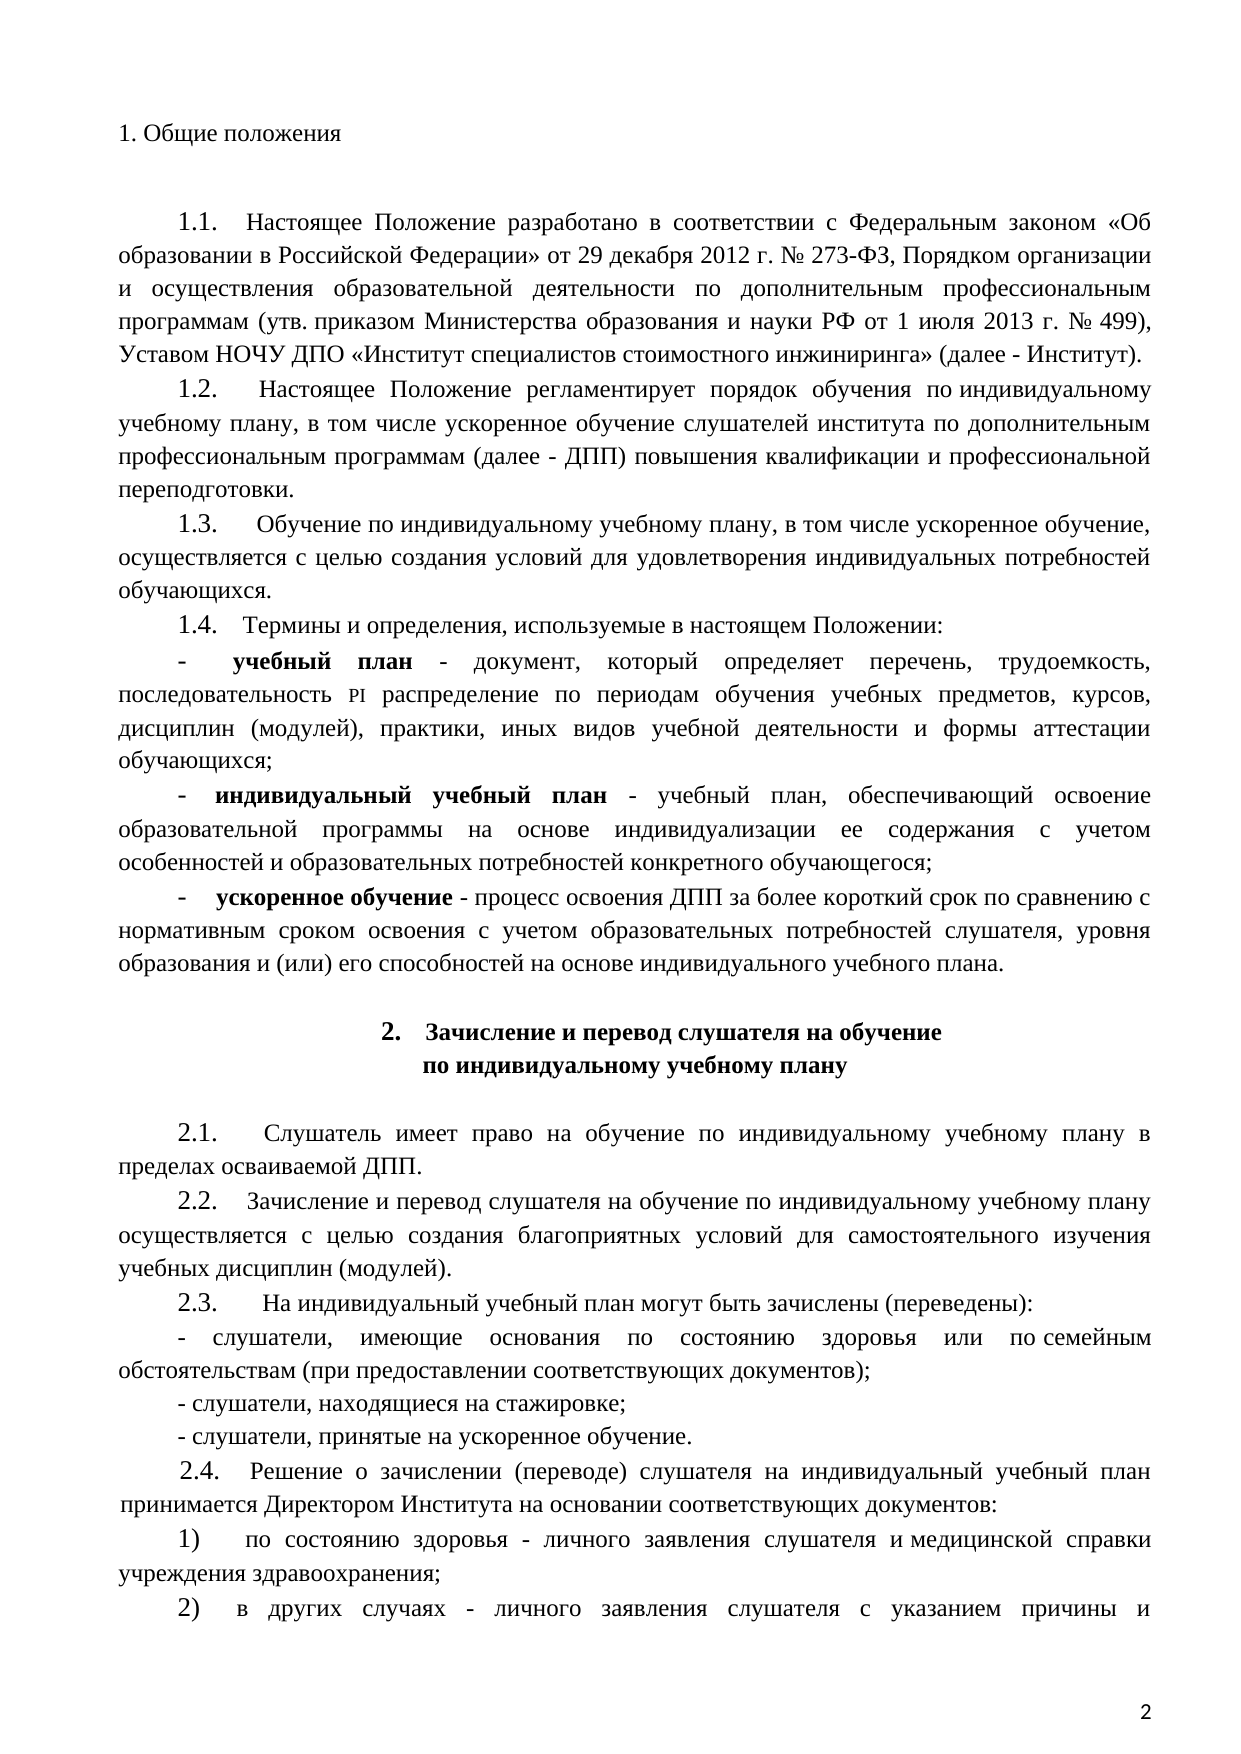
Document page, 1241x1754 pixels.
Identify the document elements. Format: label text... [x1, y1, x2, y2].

list Слушатель имеет право на обучение по индивидуальному учебному плану в пределах осваиваемой ДПП. [118, 1116, 1152, 1180]
list Настоящее Положение разработано в соответствии с Федеральным законом «Об образовании в Российской Федерации» от 29 декабря 2012 г. № 273-ФЗ, Порядком организации и осуществления образовательной деятельности по дополнительным профессиональным программам (утв. приказом Министерства образования и науки РФ от 1 июля 2013 г. № 499), Уставом НОЧУ ДПО «Институт специалистов стоимостного инжиниринга» (далее - Институт). [118, 205, 1152, 368]
text 1. Общие положения [118, 118, 1152, 147]
text - слушатели, имеющие основания по состоянию здоровья или по семейным обстоятельствам (при предоставлении соответствующих документов); [118, 1322, 1152, 1383]
list Решение о зачислении (переводе) слушателя на индивидуальный учебный план принимается Директором Института на основании соответствующих документов: [120, 1454, 1152, 1518]
text - слушатели, находящиеся на стажировке; [118, 1388, 1152, 1416]
text - слушатели, принятые на ускоренное обучение. [118, 1421, 1152, 1449]
list ускоренное обучение - процесс освоения ДПП за более короткий срок по сравнению с нормативным сроком освоения с учетом образовательных потребностей слушателя, уровня образования и (или) его способностей на основе индивидуального учебного плана. [118, 880, 1152, 977]
list На индивидуальный учебный план могут быть зачислены (переведены): [118, 1286, 1152, 1317]
list Зачисление и перевод слушателя на обучение по индивидуальному учебному плану [118, 1014, 1152, 1079]
list Зачисление и перевод слушателя на обучение по индивидуальному учебному плану осуществляется с целью создания благоприятных условий для самостоятельного изучения учебных дисциплин (модулей). [118, 1184, 1152, 1282]
list по состоянию здоровья - личного заявления слушателя и медицинской справки учреждения здравоохранения; [118, 1522, 1152, 1586]
list учебный план - документ, который определяет перечень, трудоемкость, последовательность pi распределение по периодам обучения учебных предметов, курсов, дисциплин (модулей), практики, иных видов учебной деятельности и формы аттестации обучающихся; [118, 644, 1152, 774]
list Обучение по индивидуальному учебному плану, в том числе ускоренное обучение, осуществляется с целью создания условий для удовлетворения индивидуальных потребностей обучающихся. [118, 507, 1152, 604]
list индивидуальный учебный план - учебный план, обеспечивающий освоение образовательной программы на основе индивидуализации ее содержания с учетом особенностей и образовательных потребностей конкретного обучающегося; [118, 779, 1152, 876]
list Настоящее Положение регламентирует порядок обучения по индивидуальному учебному плану, в том числе ускоренное обучение слушателей института по дополнительным профессиональным программам (далее - ДПП) повышения квалификации и профессиональной переподготовки. [118, 372, 1152, 503]
list Термины и определения, используемые в настоящем Положении: [118, 608, 1152, 639]
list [118, 1591, 1152, 1622]
